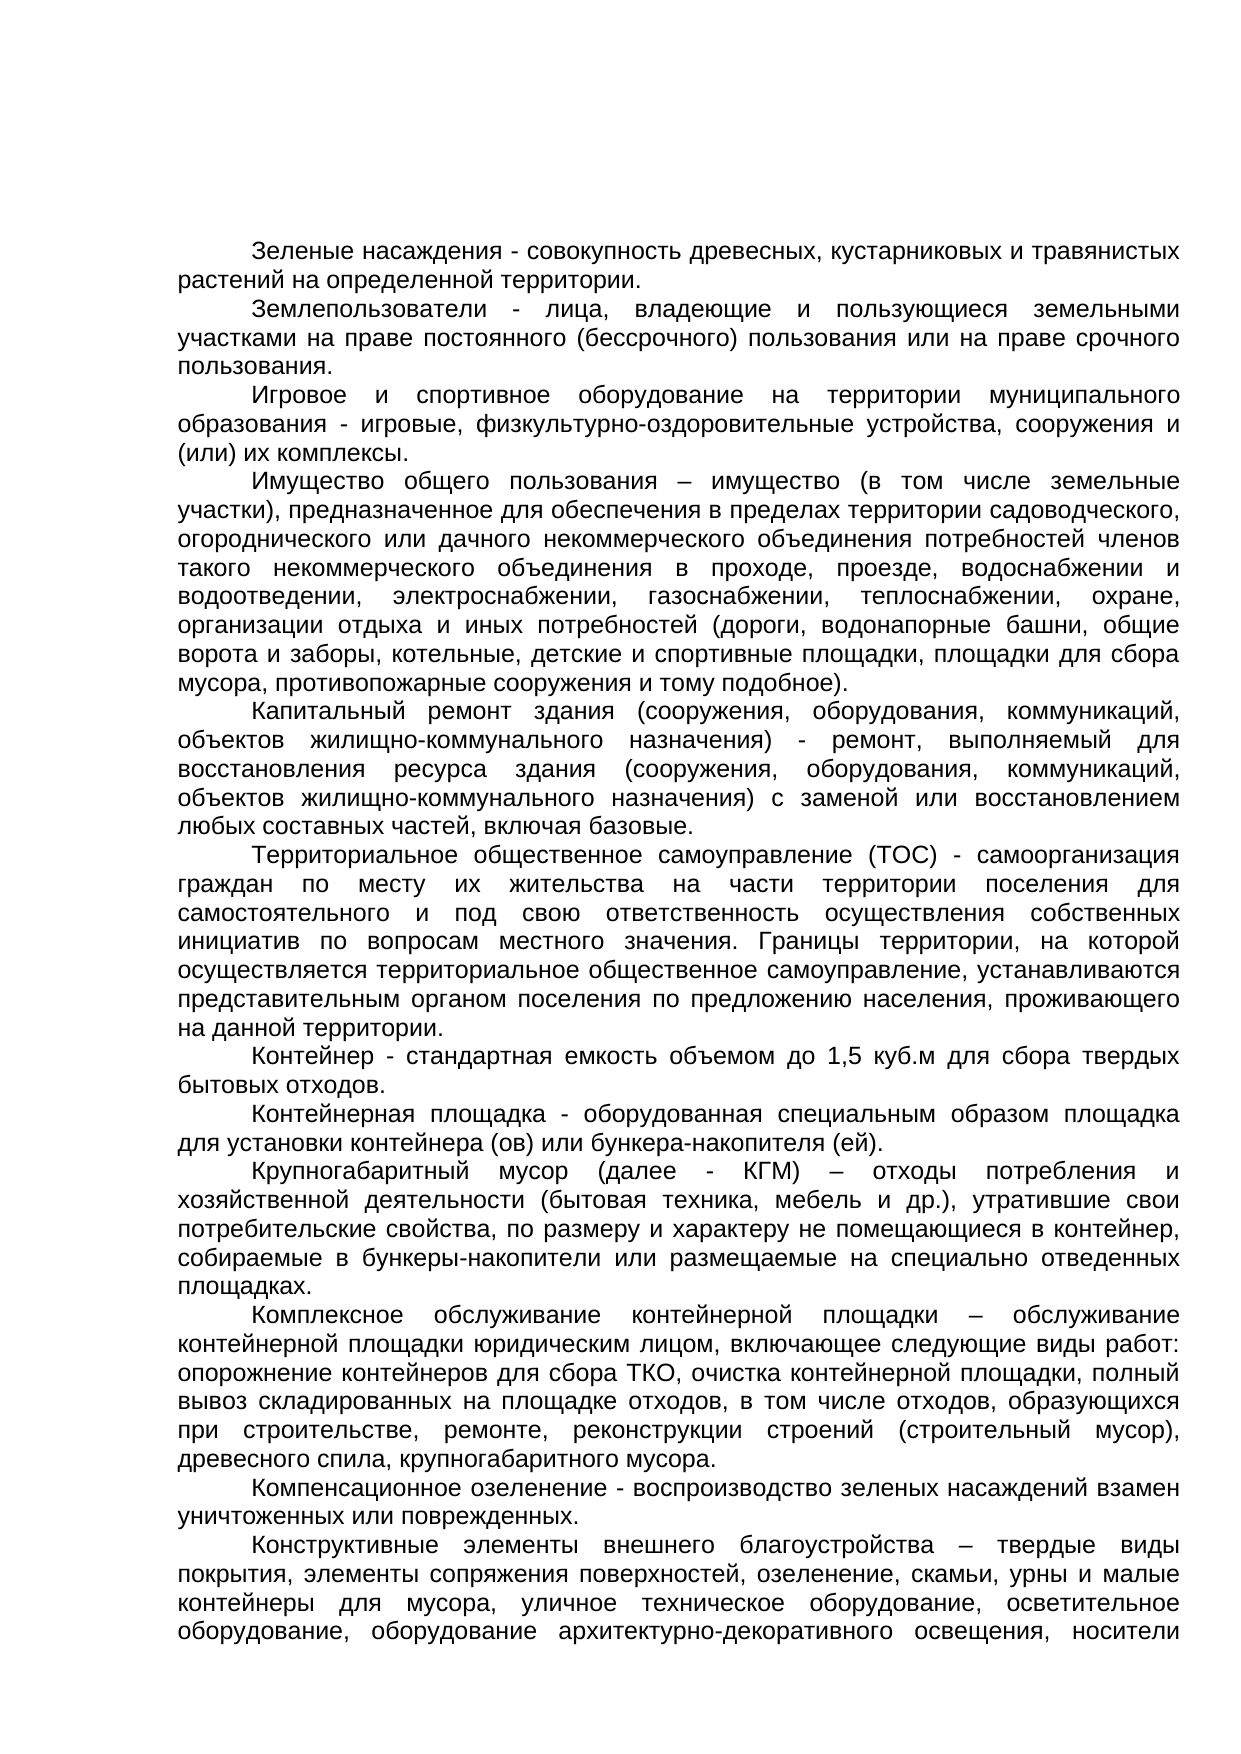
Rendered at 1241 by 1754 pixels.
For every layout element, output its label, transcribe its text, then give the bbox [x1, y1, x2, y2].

text Капитальный ремонт здания (сооружения, оборудования, коммуникаций, объектов жилищно-коммунального назначения) - ремонт, выполняемый для восстановления ресурса здания (сооружения, оборудования, коммуникаций, объектов жилищно-коммунального назначения) с заменой или восстановлением любых составных частей, включая базовые. [177, 696, 1181, 840]
text Контейнерная площадка - оборудованная специальным образом площадка для установки контейнера (ов) или бункера-накопителя (ей). [177, 1099, 1181, 1156]
text Землепользователи - лица, владеющие и пользующиеся земельными участками на праве постоянного (бессрочного) пользования или на праве срочного пользования. [177, 294, 1181, 380]
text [177, 1530, 1181, 1645]
text Крупногабаритный мусор (далее - КГМ) – отходы потребления и хозяйственной деятельности (бытовая техника, мебель и др.), утратившие свои потребительские свойства, по размеру и характеру не помещающиеся в контейнер, собираемые в бункеры-накопители или размещаемые на специально отведенных площадках. [177, 1156, 1181, 1300]
text Зеленые насаждения - совокупность древесных, кустарниковых и травянистых растений на определенной территории. [177, 236, 1181, 294]
text Имущество общего пользования – имущество (в том числе земельные участки), предназначенное для обеспечения в пределах территории садоводческого, огороднического или дачного некоммерческого объединения потребностей членов такого некоммерческого объединения в проходе, проезде, водоснабжении и водоотведении, электроснабжении, газоснабжении, теплоснабжении, охране, организации отдыха и иных потребностей (дороги, водонапорные башни, общие ворота и заборы, котельные, детские и спортивные площадки, площадки для сбора мусора, противопожарные сооружения и тому подобное). [177, 466, 1181, 696]
text Комплексное обслуживание контейнерной площадки – обслуживание контейнерной площадки юридическим лицом, включающее следующие виды работ: опорожнение контейнеров для сбора ТКО, очистка контейнерной площадки, полный вывоз складированных на площадке отходов, в том числе отходов, образующихся при строительстве, ремонте, реконструкции строений (строительный мусор), древесного спила, крупногабаритного мусора. [177, 1300, 1181, 1472]
text Контейнер - стандартная емкость объемом до 1,5 куб.м для сбора твердых бытовых отходов. [177, 1041, 1181, 1099]
text Компенсационное озеленение - воспроизводство зеленых насаждений взамен уничтоженных или поврежденных. [177, 1472, 1181, 1530]
text Территориальное общественное самоуправление (ТОС) - самоорганизация граждан по месту их жительства на части территории поселения для самостоятельного и под свою ответственность осуществления собственных инициатив по вопросам местного значения. Границы территории, на которой осуществляется территориальное общественное самоуправление, устанавливаются представительным органом поселения по предложению населения, проживающего на данной территории. [177, 840, 1181, 1041]
text Игровое и спортивное оборудование на территории муниципального образования - игровые, физкультурно-оздоровительные устройства, сооружения и (или) их комплексы. [177, 380, 1181, 466]
